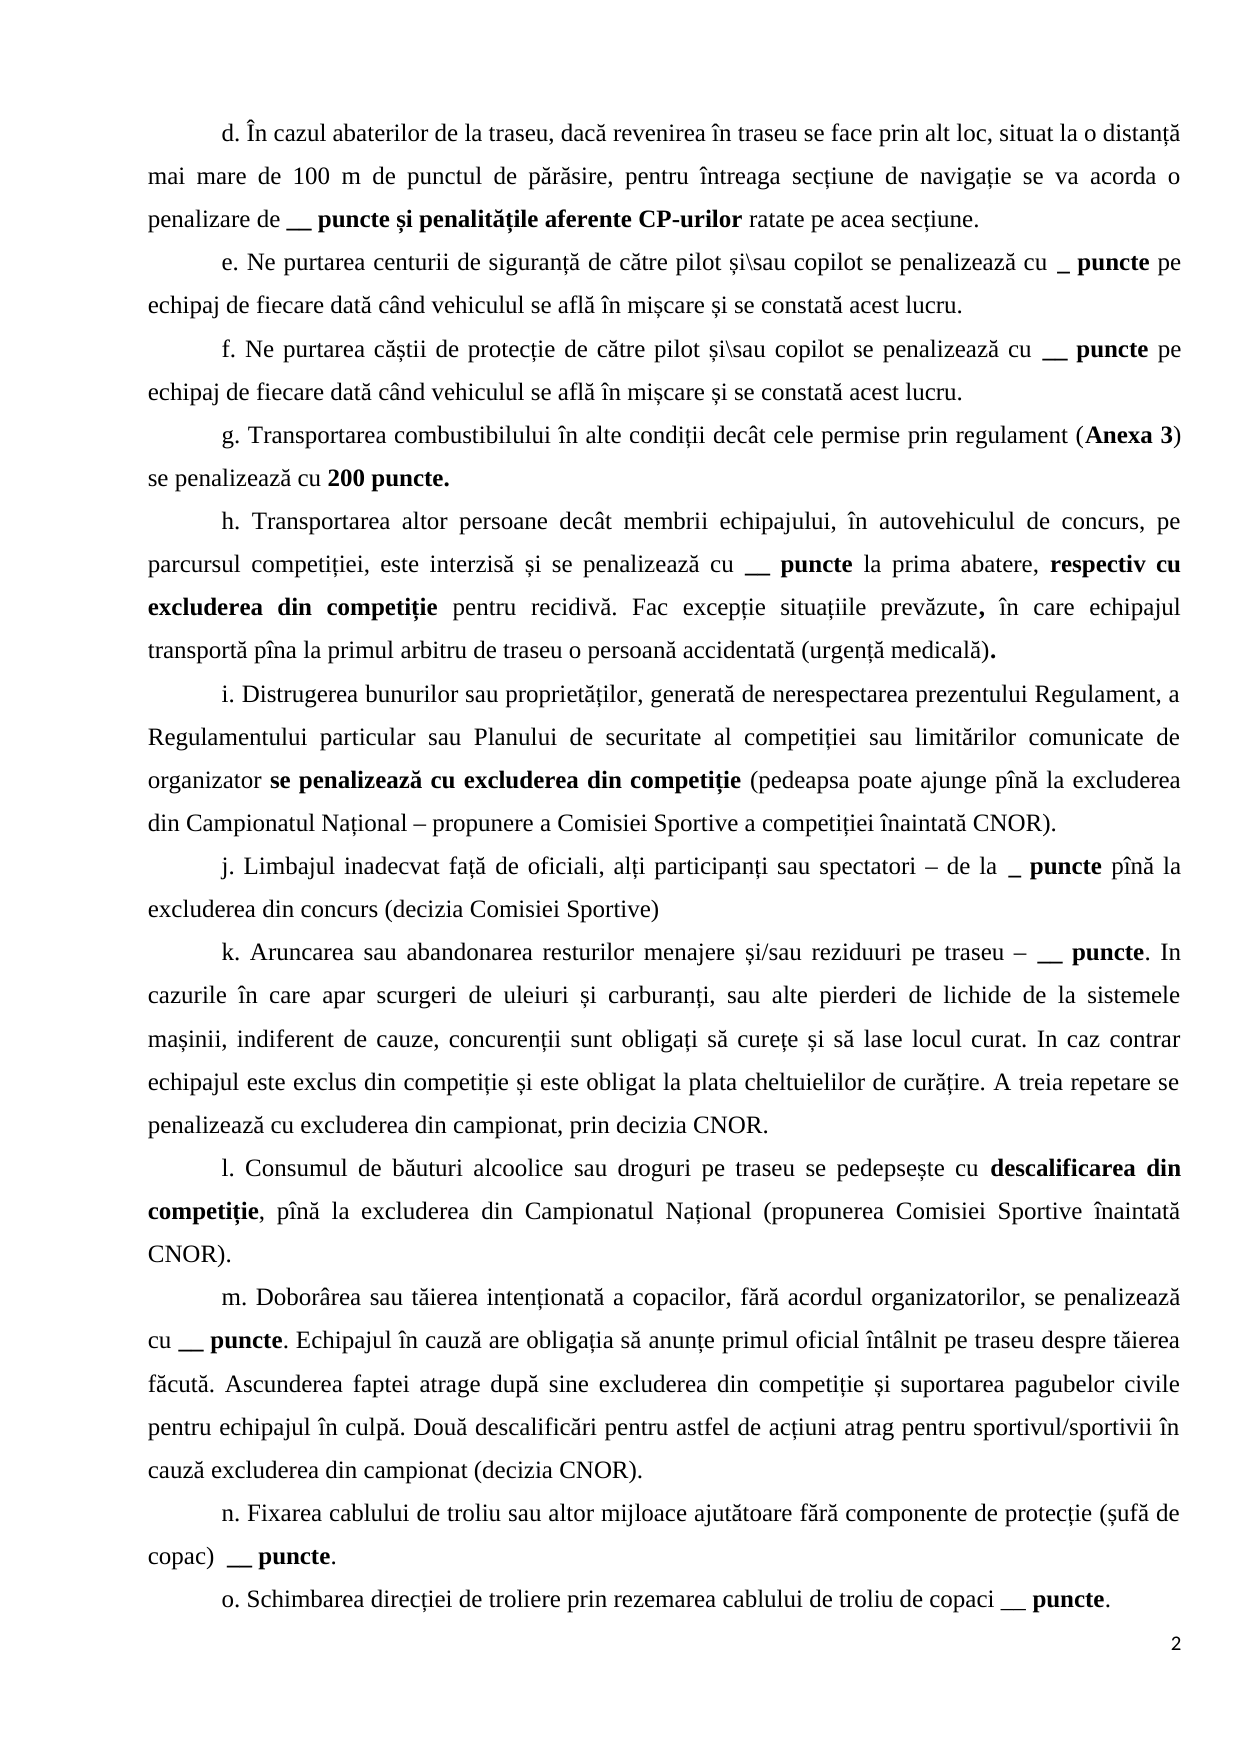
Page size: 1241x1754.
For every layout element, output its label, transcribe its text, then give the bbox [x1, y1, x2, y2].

text o. Schimbarea direcției de troliere prin rezemarea cablului de troliu de copaci __ puncte. [148, 1584, 1181, 1613]
text k. Aruncarea sau abandonarea resturilor menajere și/sau reziduuri pe traseu – __ puncte. In cazurile în care apar scurgeri de uleiuri și carburanți, sau alte pierderi de lichide de la sistemele mașinii, indiferent de cauze, concurenții sunt obligați să curețe și să lase locul curat. In caz contrar echipajul este exclus din competiție și este obligat la plata cheltuielilor de curățire. A treia repetare se penalizează cu excluderea din campionat, prin decizia CNOR. [148, 937, 1181, 1139]
text f. Ne purtarea căștii de protecție de către pilot și\sau copilot se penalizează cu __ puncte pe echipaj de fiecare dată când vehiculul se află în mișcare și se constată acest lucru. [148, 334, 1181, 406]
text h. Transportarea altor persoane decât membrii echipajului, în autovehiculul de concurs, pe parcursul competiției, este interzisă și se penalizează cu __ puncte la prima abatere, respectiv cu excluderea din competiție pentru recidivă. Fac excepție situațiile prevăzute, în care echipajul transportă pîna la primul arbitru de traseu o persoană accidentată (urgență medicală). [148, 506, 1181, 664]
text l. Consumul de băuturi alcoolice sau droguri pe traseu se pedepsește cu descalificarea din competiție, pînă la excluderea din Campionatul Național (propunerea Comisiei Sportive înaintată CNOR). [148, 1153, 1181, 1268]
text g. Transportarea combustibilului în alte condiții decât cele permise prin regulament (Anexa 3) se penalizează cu 200 puncte. [148, 420, 1181, 492]
text i. Distrugerea bunurilor sau proprietăților, generată de nerespectarea prezentului Regulament, a Regulamentului particular sau Planului de securitate al competiției sau limitărilor comunicate de organizator se penalizează cu excluderea din competiție (pedeapsa poate ajunge pînă la excluderea din Campionatul Național – propunere a Comisiei Sportive a competiției înaintată CNOR). [148, 679, 1181, 837]
text m. Doborârea sau tăierea intenționată a copacilor, fără acordul organizatorilor, se penalizează cu __ puncte. Echipajul în cauză are obligația să anunțe primul oficial întâlnit pe traseu despre tăierea făcută. Ascunderea faptei atrage după sine excluderea din competiție și suportarea pagubelor civile pentru echipajul în culpă. Două descalificări pentru astfel de acțiuni atrag pentru sportivul/sportivii în cauză excluderea din campionat (decizia CNOR). [148, 1282, 1181, 1484]
text n. Fixarea cablului de troliu sau altor mijloace ajutătoare fără componente de protecție (șufă de copac) __ puncte. [148, 1498, 1181, 1570]
text j. Limbajul inadecvat față de oficiali, alți participanți sau spectatori – de la _ puncte pînă la excluderea din concurs (decizia Comisiei Sportive) [148, 851, 1181, 923]
text d. În cazul abaterilor de la traseu, dacă revenirea în traseu se face prin alt loc, situat la o distanță mai mare de de punctul de părăsire, pentru întreaga secțiune de navigație se va acorda o penalizare de __ puncte și penalitățile aferente CP-urilor ratate pe acea secțiune. [148, 118, 1181, 233]
text e. Ne purtarea centurii de siguranță de către pilot și\sau copilot se penalizează cu _ puncte pe echipaj de fiecare dată când vehiculul se află în mișcare și se constată acest lucru. [148, 247, 1181, 319]
